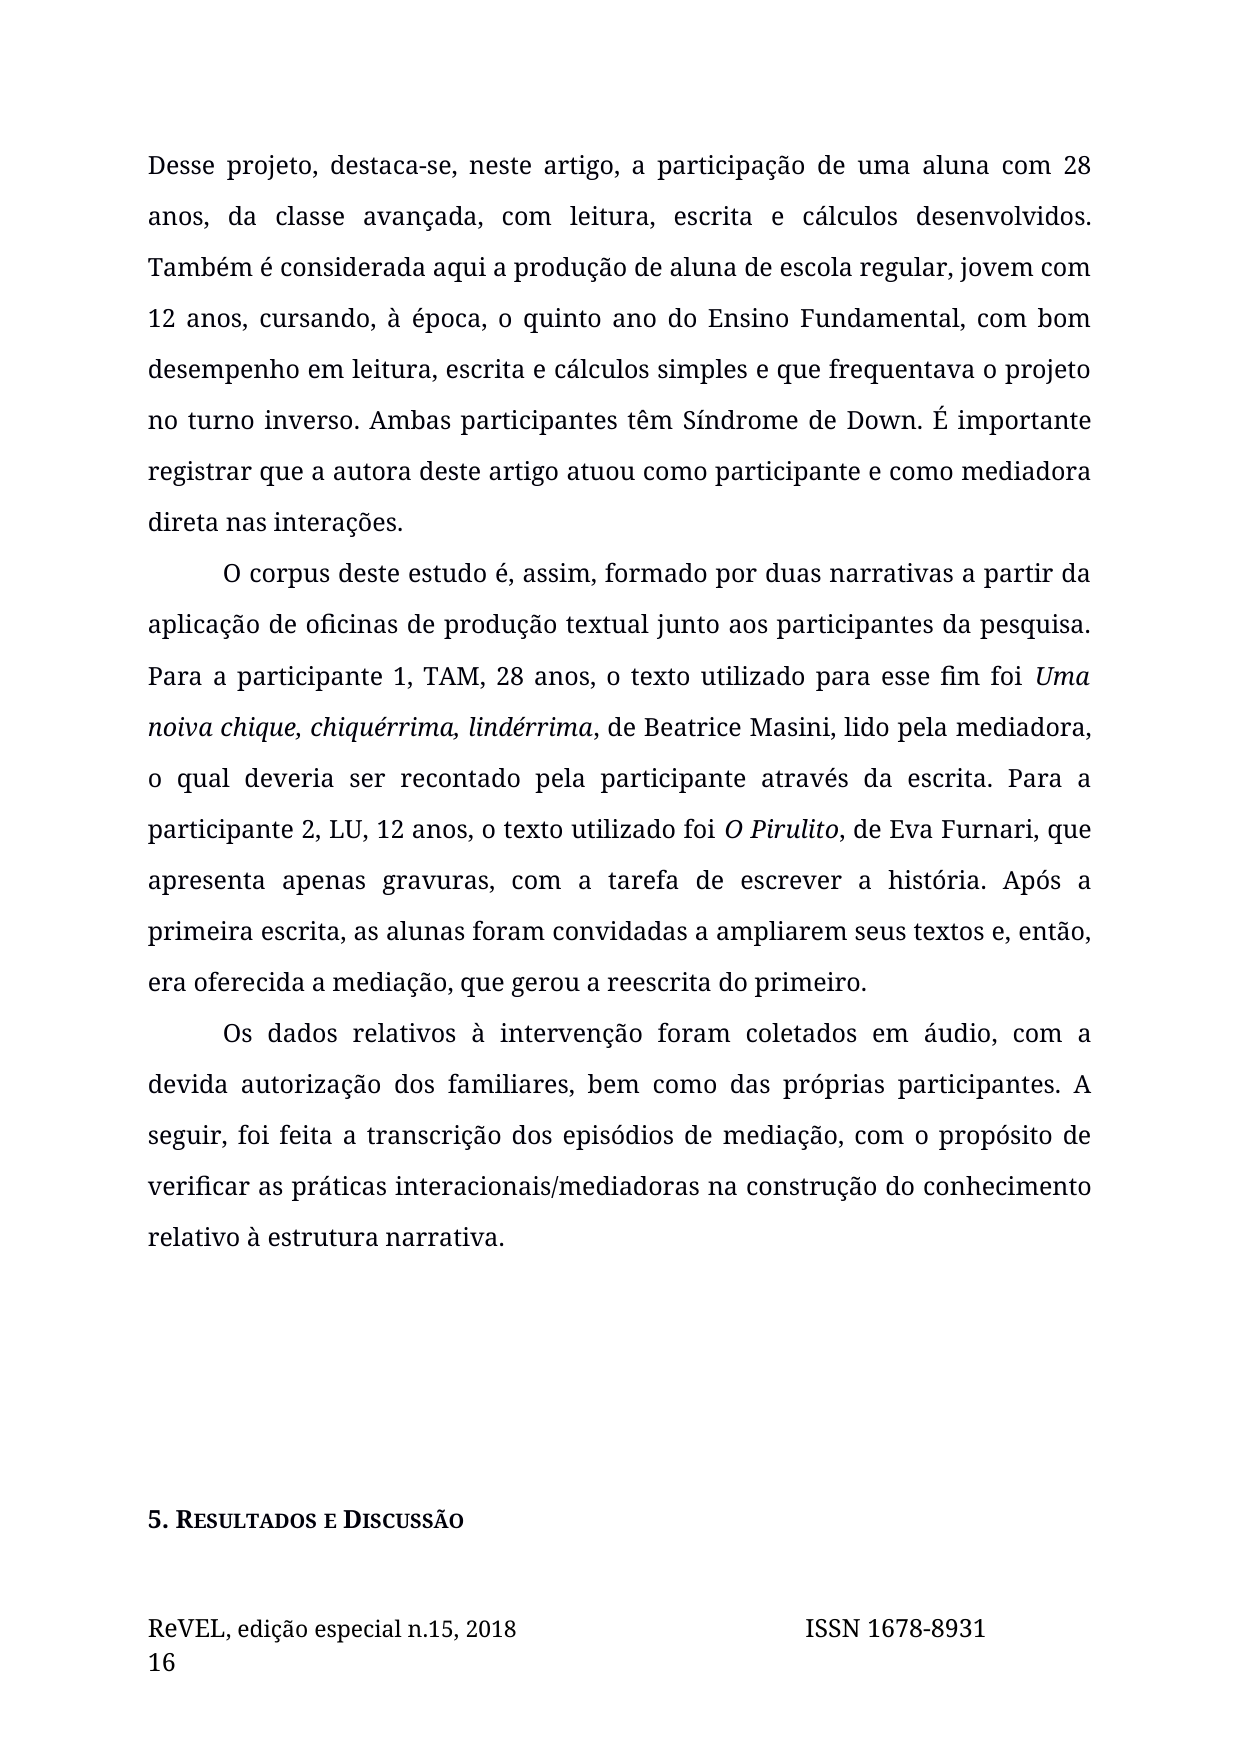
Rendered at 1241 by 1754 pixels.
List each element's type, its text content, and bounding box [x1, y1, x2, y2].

text O corpus deste estudo é, assim, formado por duas narrativas a partir da aplicação de oficinas de produção textual junto aos participantes da pesquisa. Para a participante 1, TAM, 28 anos, o texto utilizado para esse fim foi Uma noiva chique, chiquérrima, lindérrima, de Beatrice Masini, lido pela mediadora, o qual deveria ser recontado pela participante através da escrita. Para a participante 2, LU, 12 anos, o texto utilizado foi O Pirulito, de Eva Furnari, que apresenta apenas gravuras, com a tarefa de escrever a história. Após a primeira escrita, as alunas foram convidadas a ampliarem seus textos e, então, era oferecida a mediação, que gerou a reescrita do primeiro. [148, 556, 1092, 998]
text 5. Resultados e Discussão [148, 1501, 1092, 1535]
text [148, 148, 1092, 539]
text Os dados relativos à intervenção foram coletados em áudio, com a devida autorização dos familiares, bem como das próprias participantes. A seguir, foi feita a transcrição dos episódios de mediação, com o propósito de verificar as práticas interacionais/mediadoras na construção do conhecimento relativo à estrutura narrativa. [148, 1015, 1092, 1254]
